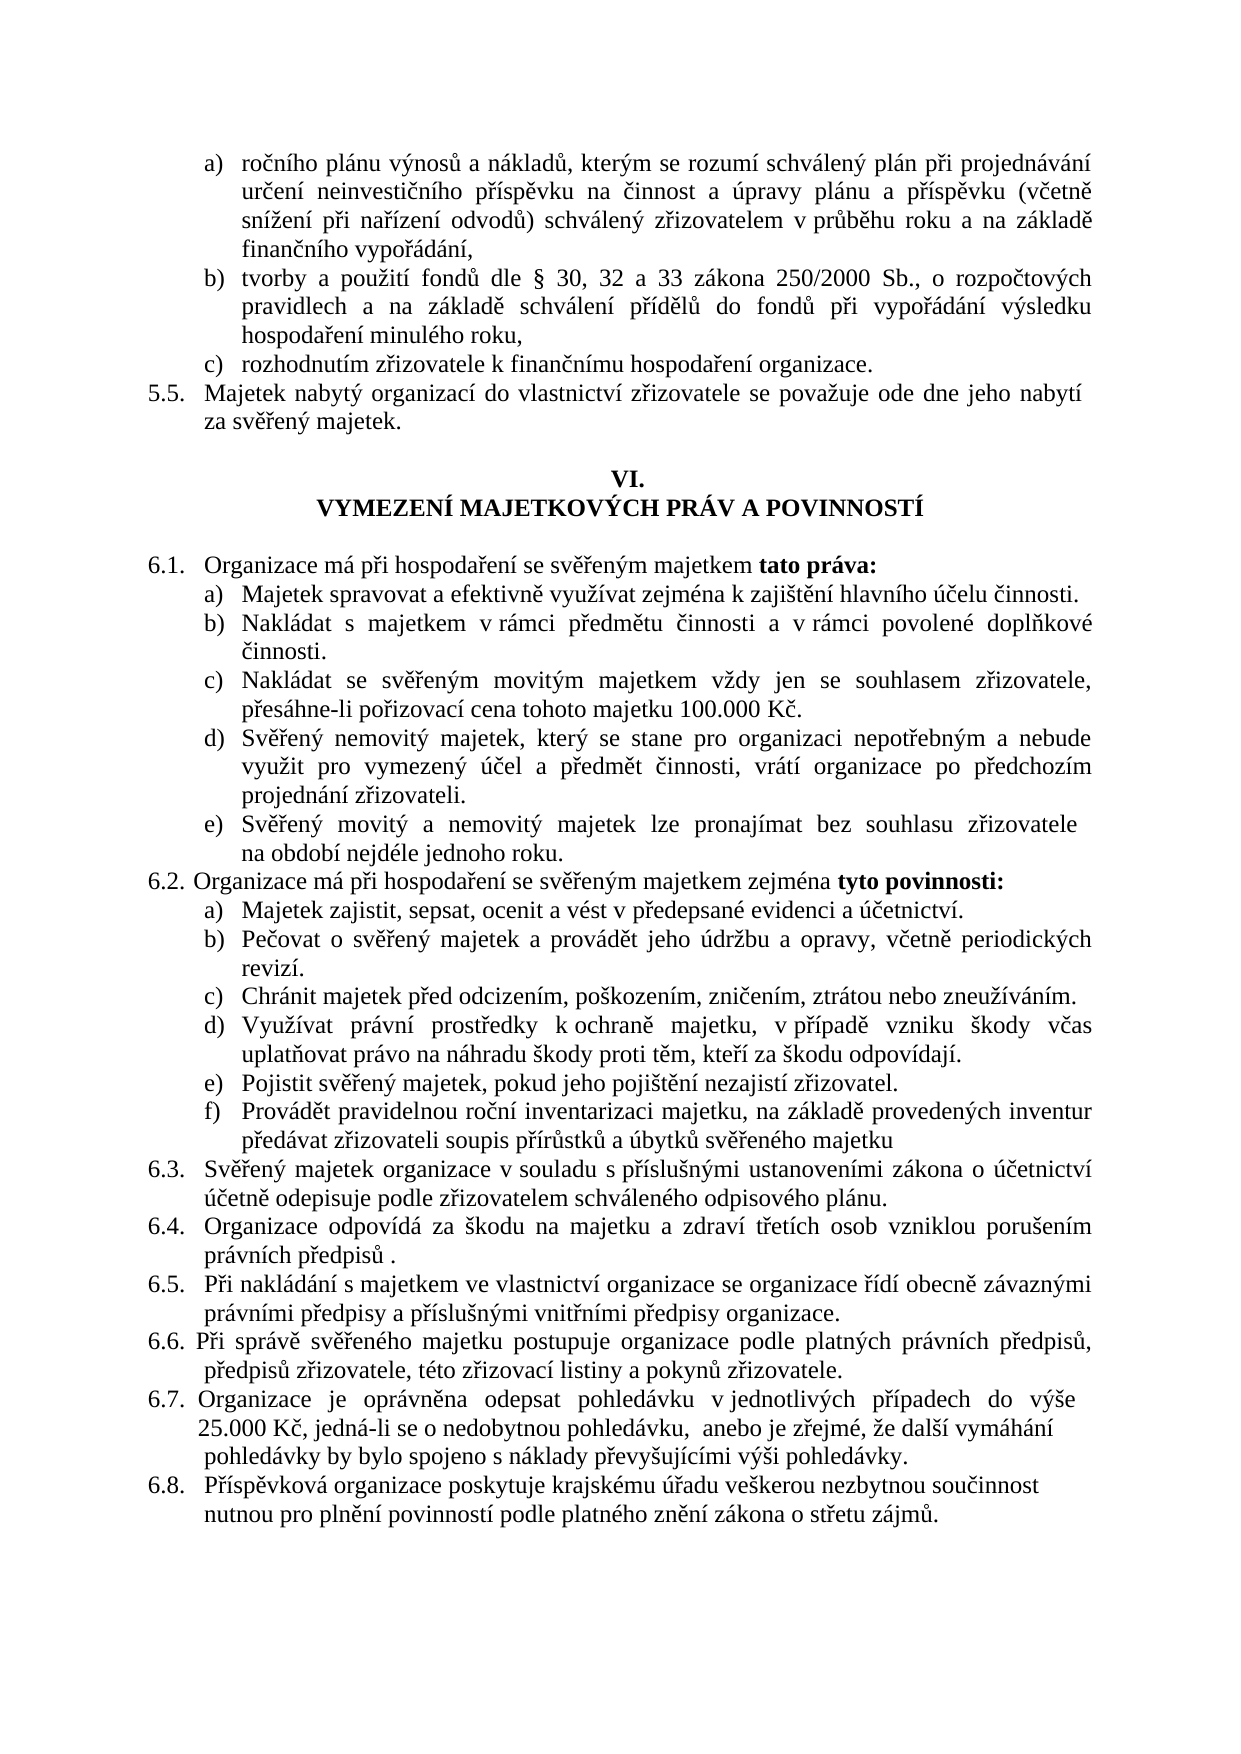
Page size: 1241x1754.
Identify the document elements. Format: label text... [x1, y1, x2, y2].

list Organizace má při hospodaření se svěřeným majetkem tato práva: [148, 550, 1093, 579]
list Chránit majetek před odcizením, poškozením, zničením, ztrátou nebo zneužíváním. [204, 981, 1093, 1010]
list Provádět pravidelnou roční inventarizaci majetku, na základě provedených inventur předávat zřizovateli soupis přírůstků a úbytků svěřeného majetku [204, 1096, 1093, 1154]
list ročního plánu výnosů a nákladů, kterým se rozumí schválený plán při projednávání určení neinvestičního příspěvku na činnost a úpravy plánu a příspěvku (včetně snížení při nařízení odvodů) schválený zřizovatelem v průběhu roku a na základě finančního vypořádání, [204, 148, 1093, 263]
text 6.8. Příspěvková organizace poskytuje krajskému úřadu veškerou nezbytnou součinnost [148, 1470, 1093, 1499]
list rozhodnutím zřizovatele k finančnímu hospodaření organizace. [204, 349, 1093, 378]
text VYMEZENÍ MAJETKOVÝCH PRÁV A POVINNOSTÍ [148, 493, 1093, 521]
list Svěřený nemovitý majetek, který se stane pro organizaci nepotřebným a nebude využit pro vymezený účel a předmět činnosti, vrátí organizace po předchozím projednání zřizovateli. [204, 723, 1093, 809]
list Využívat právní prostředky k ochraně majetku, v případě vzniku škody včas uplatňovat právo na náhradu škody proti těm, kteří za škodu odpovídají. [204, 1010, 1093, 1068]
list Majetek nabytý organizací do vlastnictví zřizovatele se považuje ode dne jeho nabytí za svěřený majetek. [148, 378, 1093, 435]
text pohledávky by bylo spojeno s náklady převyšujícími výši pohledávky. [148, 1441, 1093, 1470]
list tvorby a použití fondů dle § 30, 33 zákona 250/2000 Sb., o rozpočtových pravidlech a na základě schválení přídělů do fondů při vypořádání výsledku hospodaření minulého roku, [204, 263, 1093, 349]
list Svěřený majetek organizace v souladu s příslušnými ustanoveními zákona o účetnictví účetně odepisuje podle zřizovatelem schváleného odpisového plánu. [148, 1154, 1093, 1211]
text 6.7. Organizace je oprávněna odepsat pohledávku v jednotlivých případech do výše 25.000 Kč, jedná-li se o nedobytnou pohledávku, anebo je zřejmé, že další vymáhání [148, 1384, 1093, 1441]
list Nakládat s majetkem v rámci předmětu činnosti a v rámci povolené doplňkové činnosti. [204, 608, 1093, 665]
list Pojistit svěřený majetek, pokud jeho pojištění nezajistí zřizovatel. [204, 1068, 1093, 1096]
list Majetek zajistit, sepsat, ocenit a vést v předepsané evidenci a účetnictví. [204, 895, 1093, 924]
text 6.4. Organizace odpovídá za škodu na majetku a zdraví třetích osob vzniklou porušením právních předpisů . [148, 1211, 1093, 1269]
text nutnou pro plnění povinností podle platného znění zákona o střetu zájmů. [148, 1499, 1093, 1528]
text 6.5. Při nakládání s majetkem ve vlastnictví organizace se organizace řídí obecně závaznými právními předpisy a příslušnými vnitřními předpisy organizace. [148, 1269, 1093, 1326]
list Organizace má při hospodaření se svěřeným majetkem zejména tyto povinnosti: [148, 866, 1093, 895]
list Pečovat o svěřený majetek a provádět jeho údržbu a opravy, včetně periodických revizí. [204, 924, 1093, 981]
text 6.6. Při správě svěřeného majetku postupuje organizace podle platných právních předpisů, předpisů zřizovatele, této zřizovací listiny a pokynů zřizovatele. [148, 1326, 1093, 1384]
list Majetek spravovat a efektivně využívat zejména k zajištění hlavního účelu činnosti. [204, 579, 1093, 608]
list Svěřený movitý a nemovitý majetek lze pronajímat bez souhlasu zřizovatele na období nejdéle jednoho roku. [204, 809, 1093, 866]
list Nakládat se svěřeným movitým majetkem vždy jen se souhlasem zřizovatele, přesáhne-li pořizovací cena tohoto majetku 100.000 Kč. [204, 665, 1093, 723]
text VI. [163, 464, 1093, 493]
